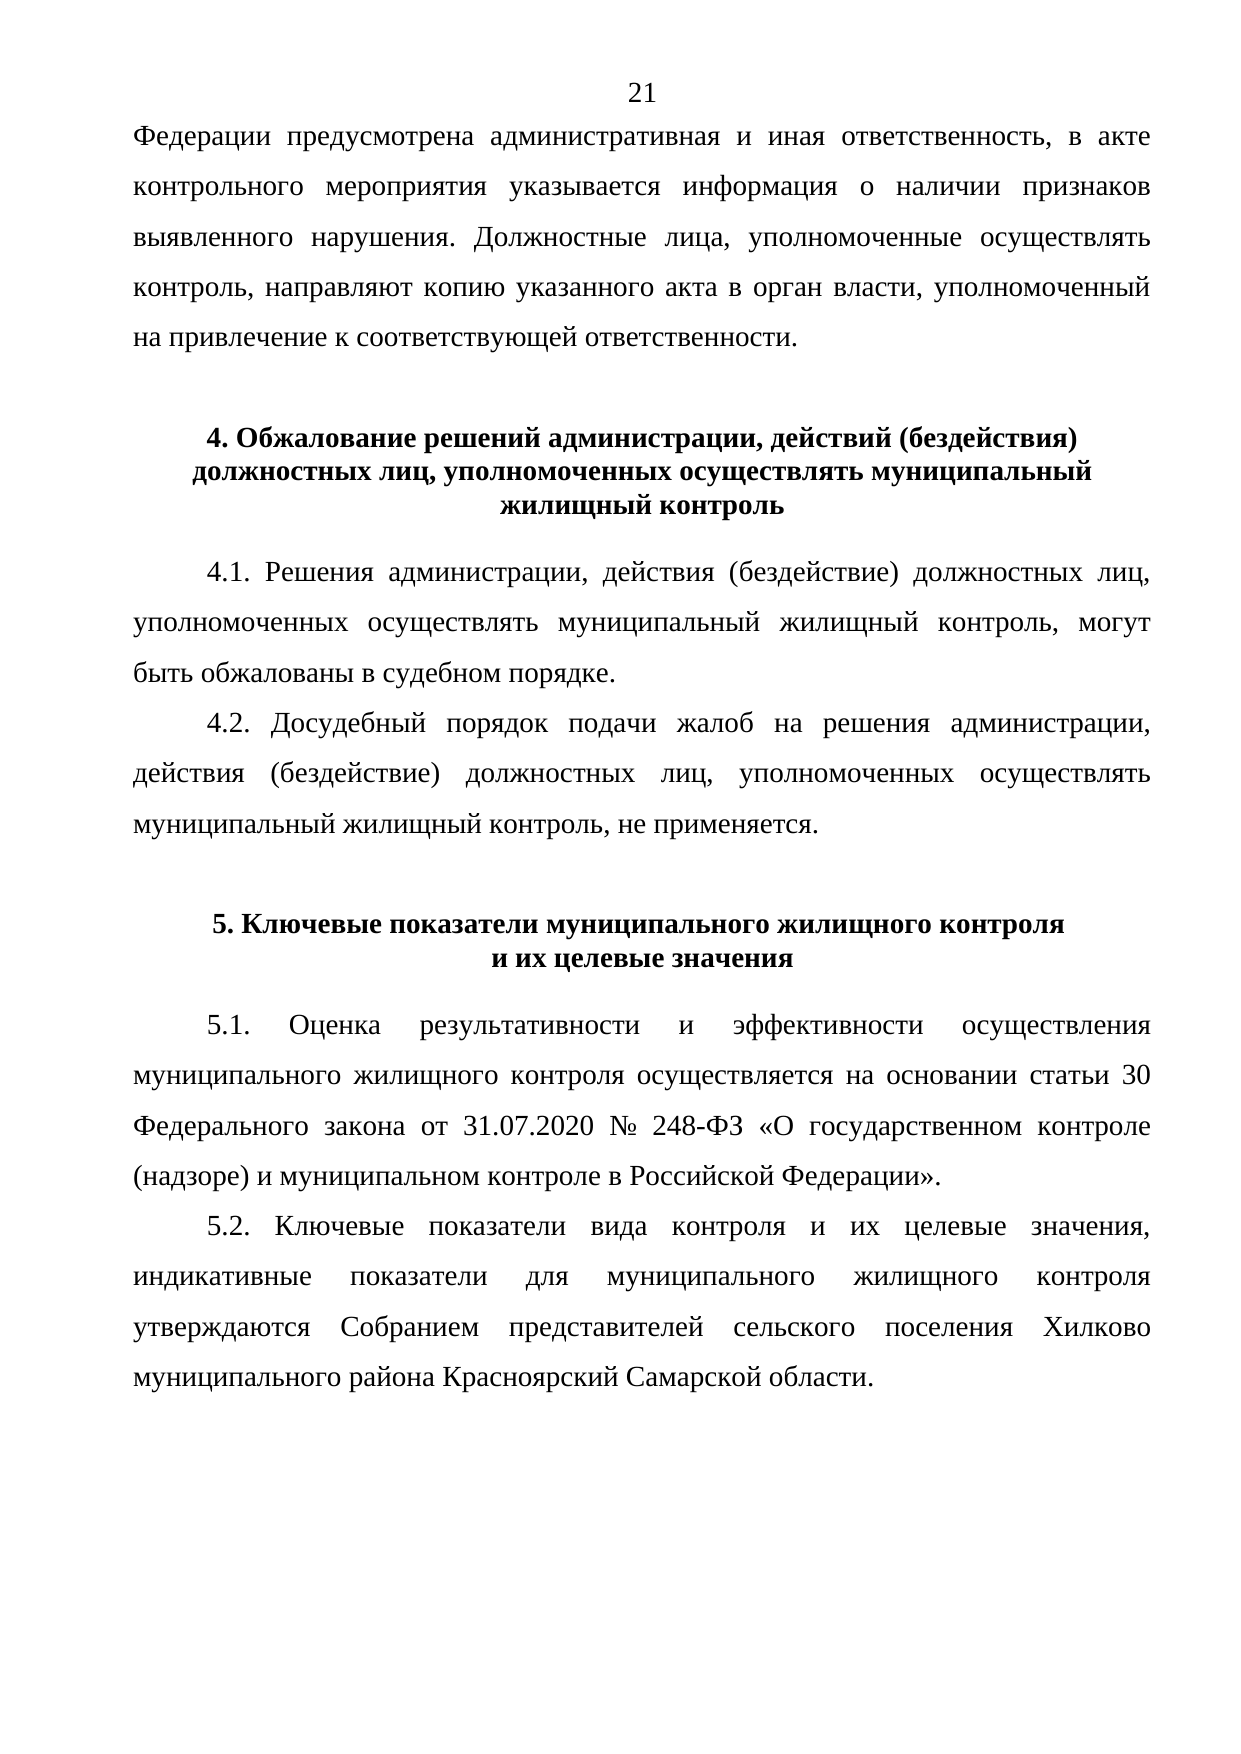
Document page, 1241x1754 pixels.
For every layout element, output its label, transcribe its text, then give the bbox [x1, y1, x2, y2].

text 5.1. Оценка результативности и эффективности осуществления муниципального жилищного контроля осуществляется на основании статьи 30 Федерального закона от 31.07.2020 № 248-ФЗ «О государственном контроле (надзоре) и муниципальном контроле в Российской Федерации». [133, 1007, 1152, 1191]
text 4.2. Досудебный порядок подачи жалоб на решения администрации, действия (бездействие) должностных лиц, уполномоченных осуществлять муниципальный жилищный контроль, не применяется. [133, 705, 1152, 839]
text 5.2. Ключевые показатели вида контроля и их целевые значения, индикативные показатели для муниципального жилищного контроля утверждаются Собранием представителей сельского поселения Хилково муниципального района Красноярский Самарской области. [133, 1208, 1152, 1393]
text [133, 118, 1152, 353]
text 4. Обжалование решений администрации, действий (бездействия) должностных лиц, уполномоченных осуществлять муниципальный жилищный контроль [133, 420, 1152, 521]
text 4.1. Решения администрации, действия (бездействие) должностных лиц, уполномоченных осуществлять муниципальный жилищный контроль, могут быть обжалованы в судебном порядке. [133, 554, 1152, 688]
text 5. Ключевые показатели муниципального жилищного контроля и их целевые значения [133, 906, 1152, 973]
